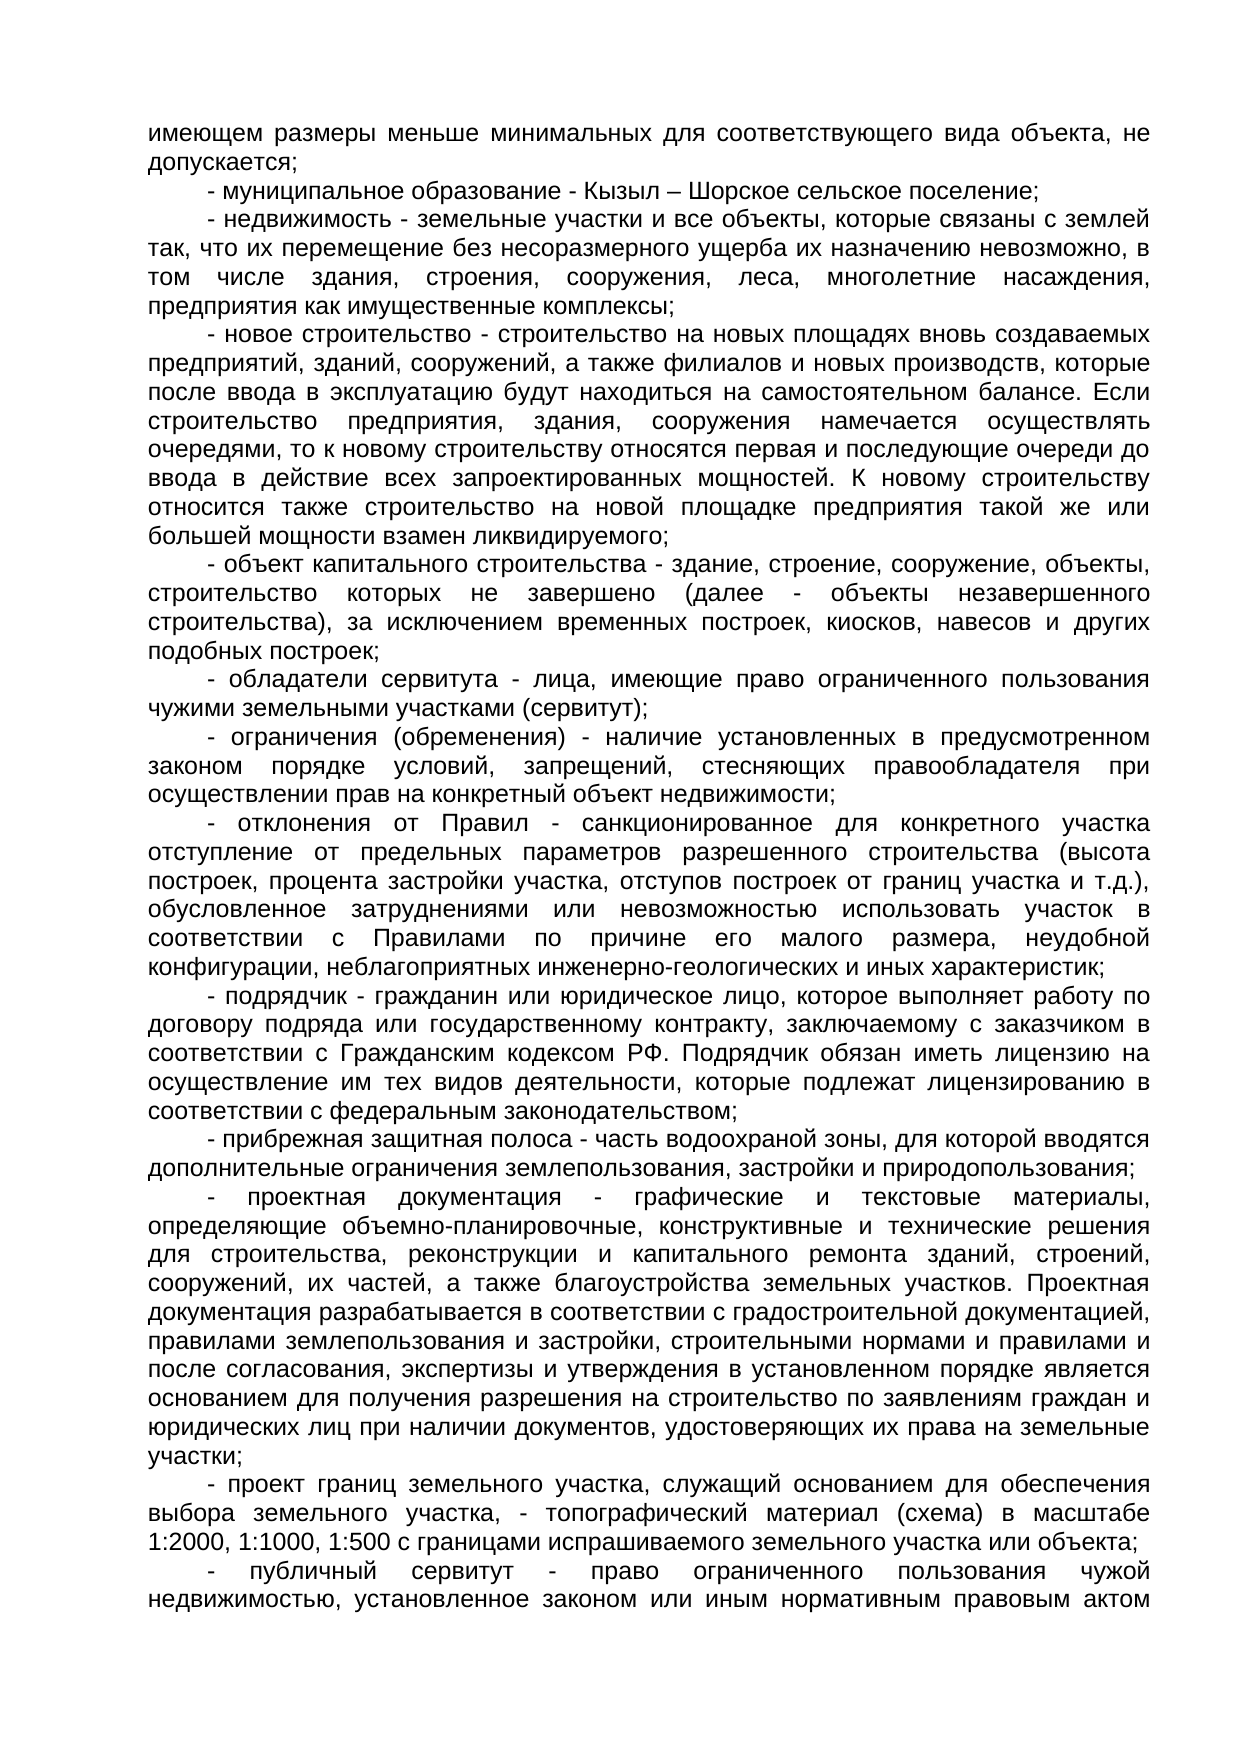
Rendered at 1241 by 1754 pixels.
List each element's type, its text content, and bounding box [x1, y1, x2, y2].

text - объект капитального строительства - здание, строение, сооружение, объекты, строительство которых не завершено (далее - объекты незавершенного строительства), за исключением временных построек, киосков, навесов и других подобных построек; [148, 549, 1152, 664]
text - новое строительство - строительство на новых площадях вновь создаваемых предприятий, зданий, сооружений, а также филиалов и новых производств, которые после ввода в эксплуатацию будут находиться на самостоятельном балансе. Если строительство предприятия, здания, сооружения намечается осуществлять очередями, то к новому строительству относятся первая и последующие очереди до ввода в действие всех запроектированных мощностей. К новому строительству относится также строительство на новой площадке предприятия такой же или большей мощности взамен ликвидируемого; [148, 319, 1152, 549]
text - муниципальное образование - Кызыл – Шорское сельское поселение; [148, 176, 1152, 204]
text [148, 118, 1152, 176]
text - ограничения (обременения) - наличие установленных в предусмотренном законом порядке условий, запрещений, стесняющих правообладателя при осуществлении прав на конкретный объект недвижимости; [148, 722, 1152, 808]
text - обладатели сервитута - лица, имеющие право ограниченного пользования чужими земельными участками (сервитут); [148, 664, 1152, 722]
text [148, 1556, 1152, 1613]
text - отклонения от Правил - санкционированное для конкретного участка отступление от предельных параметров разрешенного строительства (высота построек, процента застройки участка, отступов построек от границ участка и т.д.), обусловленное затруднениями или невозможностью использовать участок в соответствии с Правилами по причине его малого размера, неудобной конфигурации, неблагоприятных инженерно-геологических и иных характеристик; [148, 808, 1152, 981]
text - недвижимость - земельные участки и все объекты, которые связаны с землей так, что их перемещение без несоразмерного ущерба их назначению невозможно, в том числе здания, строения, сооружения, леса, многолетние насаждения, предприятия как имущественные комплексы; [148, 204, 1152, 319]
text - подрядчик - гражданин или юридическое лицо, которое выполняет работу по договору подряда или государственному контракту, заключаемому с заказчиком в соответствии с Гражданским кодексом РФ. Подрядчик обязан иметь лицензию на осуществление им тех видов деятельности, которые подлежат лицензированию в соответствии с федеральным законодательством; [148, 981, 1152, 1124]
text - проект границ земельного участка, служащий основанием для обеспечения выбора земельного участка, - топографический материал (схема) в масштабе 1:2000, 1:1000, 1:500 с границами испрашиваемого земельного участка или объекта; [148, 1469, 1152, 1556]
text - прибрежная защитная полоса - часть водоохраной зоны, для которой вводятся дополнительные ограничения землепользования, застройки и природопользования; [148, 1124, 1152, 1182]
text - проектная документация - графические и текстовые материалы, определяющие объемно-планировочные, конструктивные и технические решения для строительства, реконструкции и капитального ремонта зданий, строений, сооружений, их частей, а также благоустройства земельных участков. Проектная документация разрабатывается в соответствии с градостроительной документацией, правилами землепользования и застройки, строительными нормами и правилами и после согласования, экспертизы и утверждения в установленном порядке является основанием для получения разрешения на строительство по заявлениям граждан и юридических лиц при наличии документов, удостоверяющих их права на земельные участки; [148, 1182, 1152, 1469]
